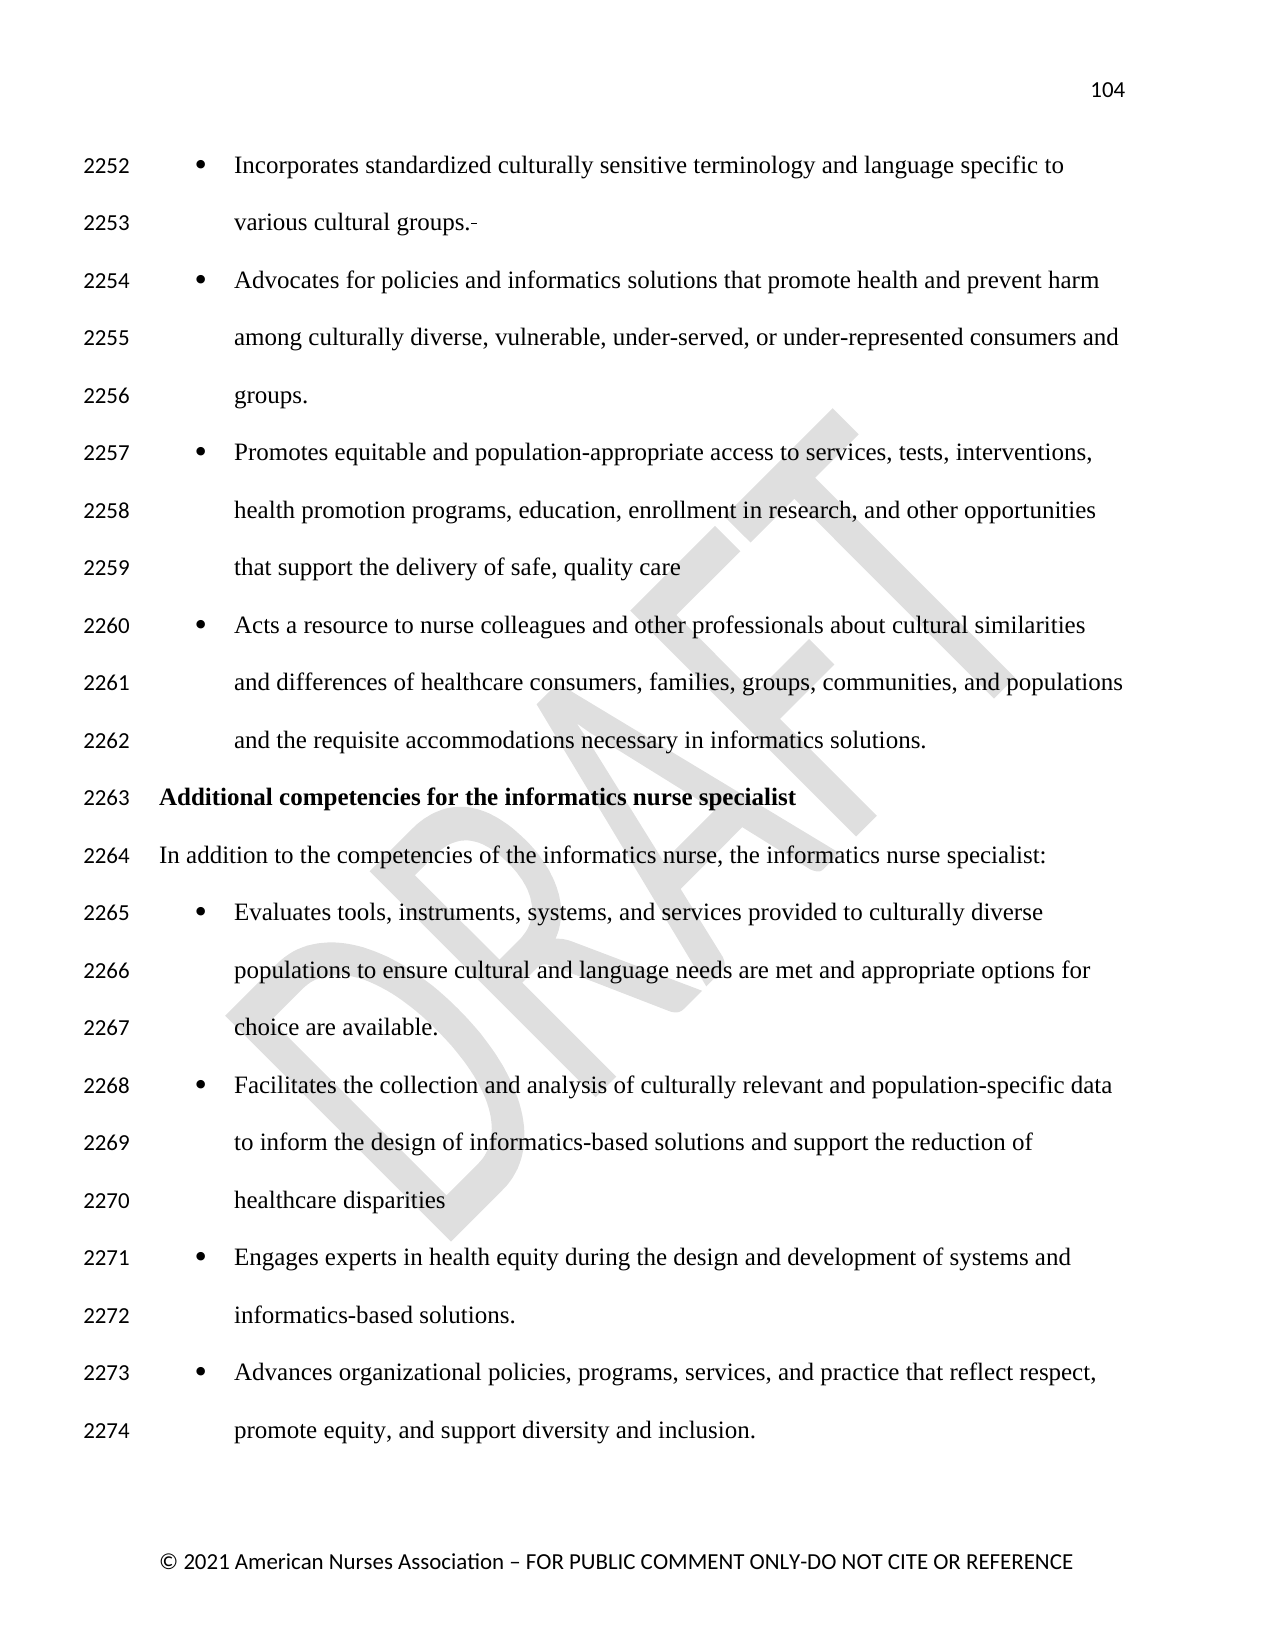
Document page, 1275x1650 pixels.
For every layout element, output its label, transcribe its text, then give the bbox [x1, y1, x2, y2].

list Incorporates standardized culturally sensitive terminology and language specific to various cultural groups. [196, 150, 1125, 236]
list Advances organizational policies, programs, services, and practice that reflect respect, promote equity, and support diversity and inclusion. [196, 1357, 1125, 1444]
list Engages experts in health equity during the design and development of systems and informatics-based solutions. [196, 1242, 1125, 1329]
list Acts a resource to nurse colleagues and other professionals about cultural similarities and differences of healthcare consumers, families, groups, communities, and populations and the requisite accommodations necessary in informatics solutions. [196, 610, 1125, 754]
list Facilitates the collection and analysis of culturally relevant and population-specific data to inform the design of informatics-based solutions and support the reduction of healthcare disparities [196, 1070, 1125, 1214]
text In addition to the competencies of the informatics nurse, the informatics nurse specialist: [159, 840, 1125, 869]
subtitle Additional competencies for the informatics nurse specialist [159, 782, 1125, 811]
list Promotes equitable and population-appropriate access to services, tests, interventions, health promotion programs, education, enrollment in research, and other opportunities that support the delivery of safe, quality care [196, 437, 1125, 581]
list Evaluates tools, instruments, systems, and services provided to culturally diverse populations to ensure cultural and language needs are met and appropriate options for choice are available. [196, 897, 1125, 1041]
list Advocates for policies and informatics solutions that promote health and prevent harm among culturally diverse, vulnerable, under-served, or under-represented consumers and groups. [196, 265, 1125, 409]
